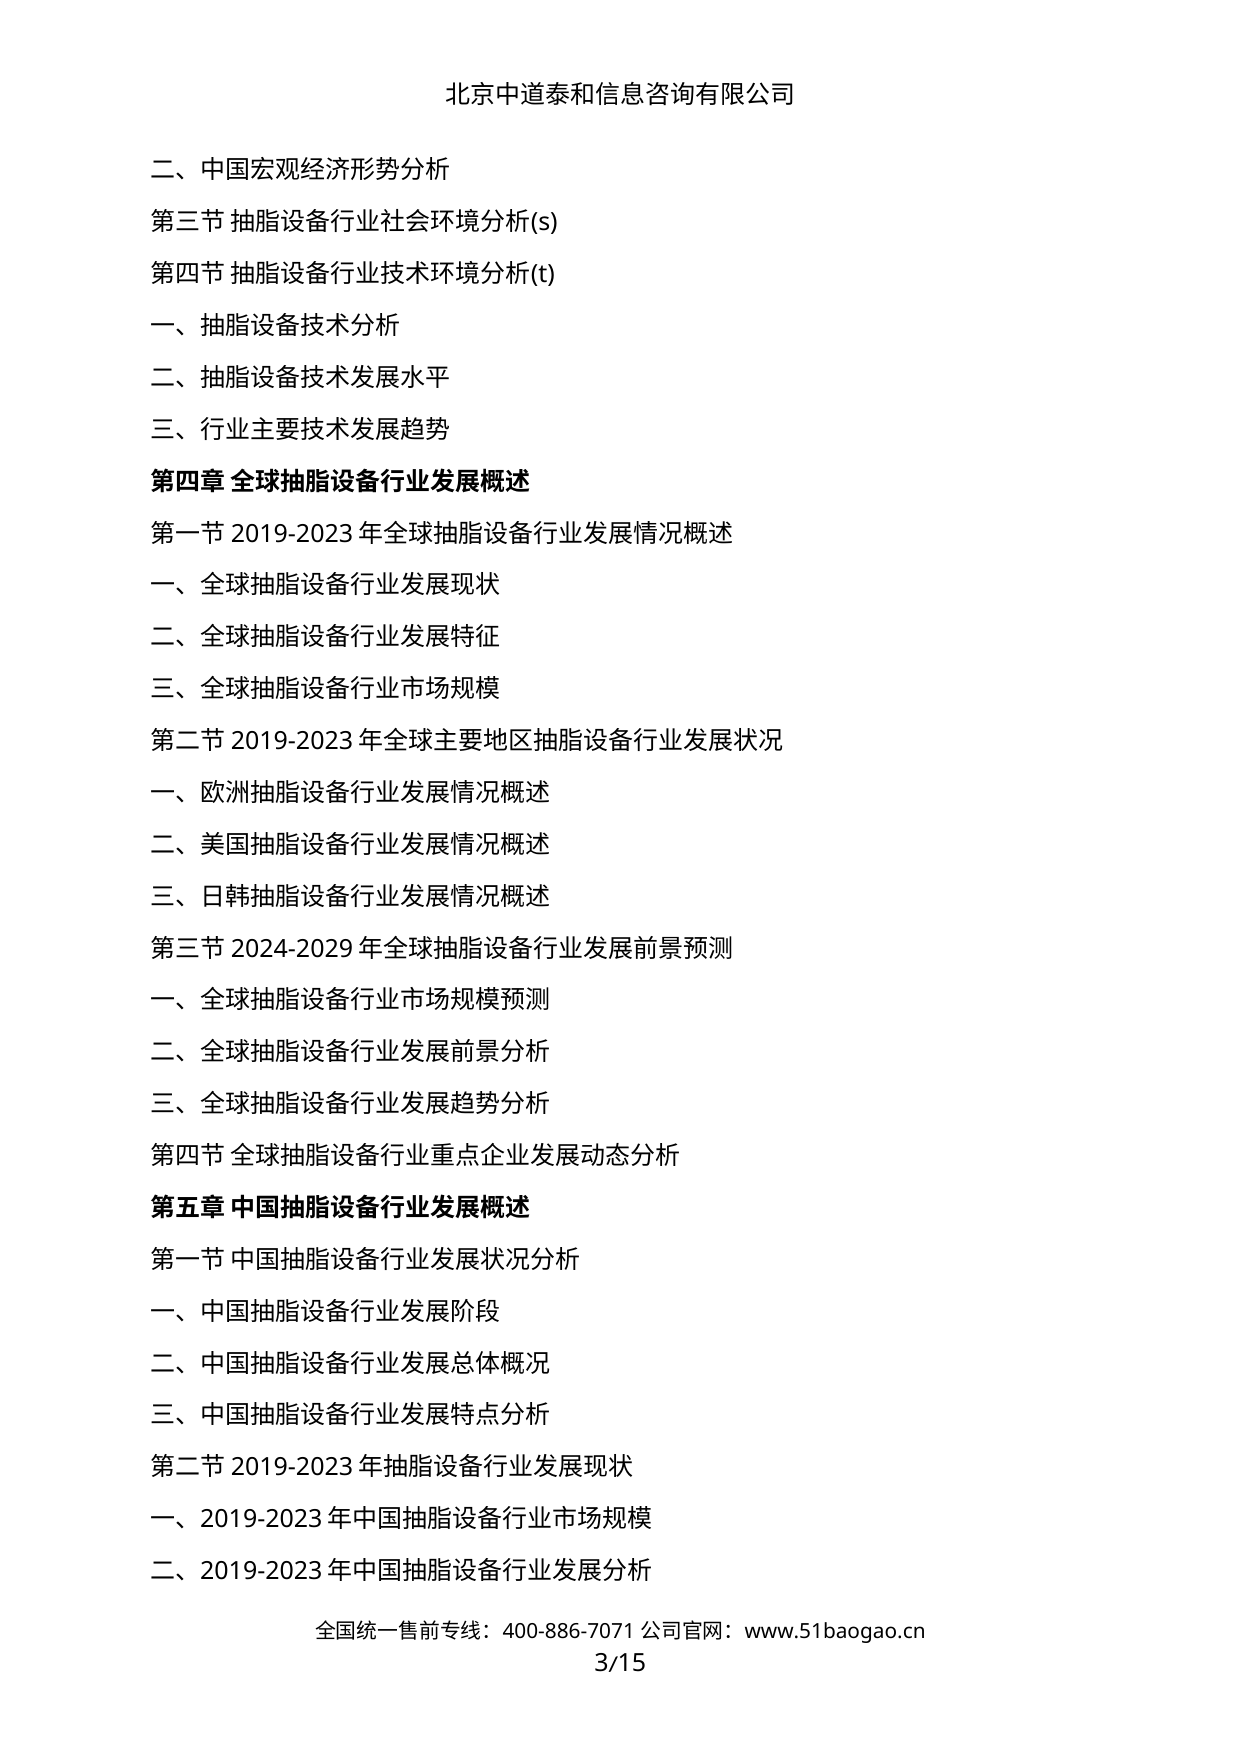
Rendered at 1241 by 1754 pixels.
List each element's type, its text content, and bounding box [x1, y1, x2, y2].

text 一、全球抽脂设备行业发展现状 [150, 565, 1090, 601]
text 三、全球抽脂设备行业发展趋势分析 [150, 1084, 1090, 1120]
text 一、2019-2023年中国抽脂设备行业市场规模 [150, 1499, 1090, 1535]
text 二、中国宏观经济形势分析 [150, 150, 1090, 186]
text 二、中国抽脂设备行业发展总体概况 [150, 1343, 1090, 1379]
text 三、日韩抽脂设备行业发展情况概述 [150, 876, 1090, 912]
text 一、中国抽脂设备行业发展阶段 [150, 1291, 1090, 1327]
text 第五章 中国抽脂设备行业发展概述 [150, 1187, 1090, 1224]
text 三、行业主要技术发展趋势 [150, 409, 1090, 446]
text 一、欧洲抽脂设备行业发展情况概述 [150, 772, 1090, 809]
text 二、抽脂设备技术发展水平 [150, 357, 1090, 394]
text 第四节 抽脂设备行业技术环境分析(t) [150, 254, 1090, 290]
text 第一节 中国抽脂设备行业发展状况分析 [150, 1239, 1090, 1276]
text 二、全球抽脂设备行业发展特征 [150, 617, 1090, 653]
text 第四章 全球抽脂设备行业发展概述 [150, 461, 1090, 497]
text 二、美国抽脂设备行业发展情况概述 [150, 824, 1090, 861]
text 第三节 抽脂设备行业社会环境分析(s) [150, 202, 1090, 238]
text 一、全球抽脂设备行业市场规模预测 [150, 980, 1090, 1016]
text 第三节 2024-2029年全球抽脂设备行业发展前景预测 [150, 928, 1090, 964]
text 三、中国抽脂设备行业发展特点分析 [150, 1395, 1090, 1431]
text 第一节 2019-2023年全球抽脂设备行业发展情况概述 [150, 513, 1090, 549]
text 三、全球抽脂设备行业市场规模 [150, 669, 1090, 705]
text 第四节 全球抽脂设备行业重点企业发展动态分析 [150, 1136, 1090, 1172]
text 第二节 2019-2023年全球主要地区抽脂设备行业发展状况 [150, 721, 1090, 757]
text 二、2019-2023年中国抽脂设备行业发展分析 [150, 1551, 1090, 1587]
text 二、全球抽脂设备行业发展前景分析 [150, 1032, 1090, 1068]
text 一、抽脂设备技术分析 [150, 306, 1090, 342]
text 第二节 2019-2023年抽脂设备行业发展现状 [150, 1447, 1090, 1483]
